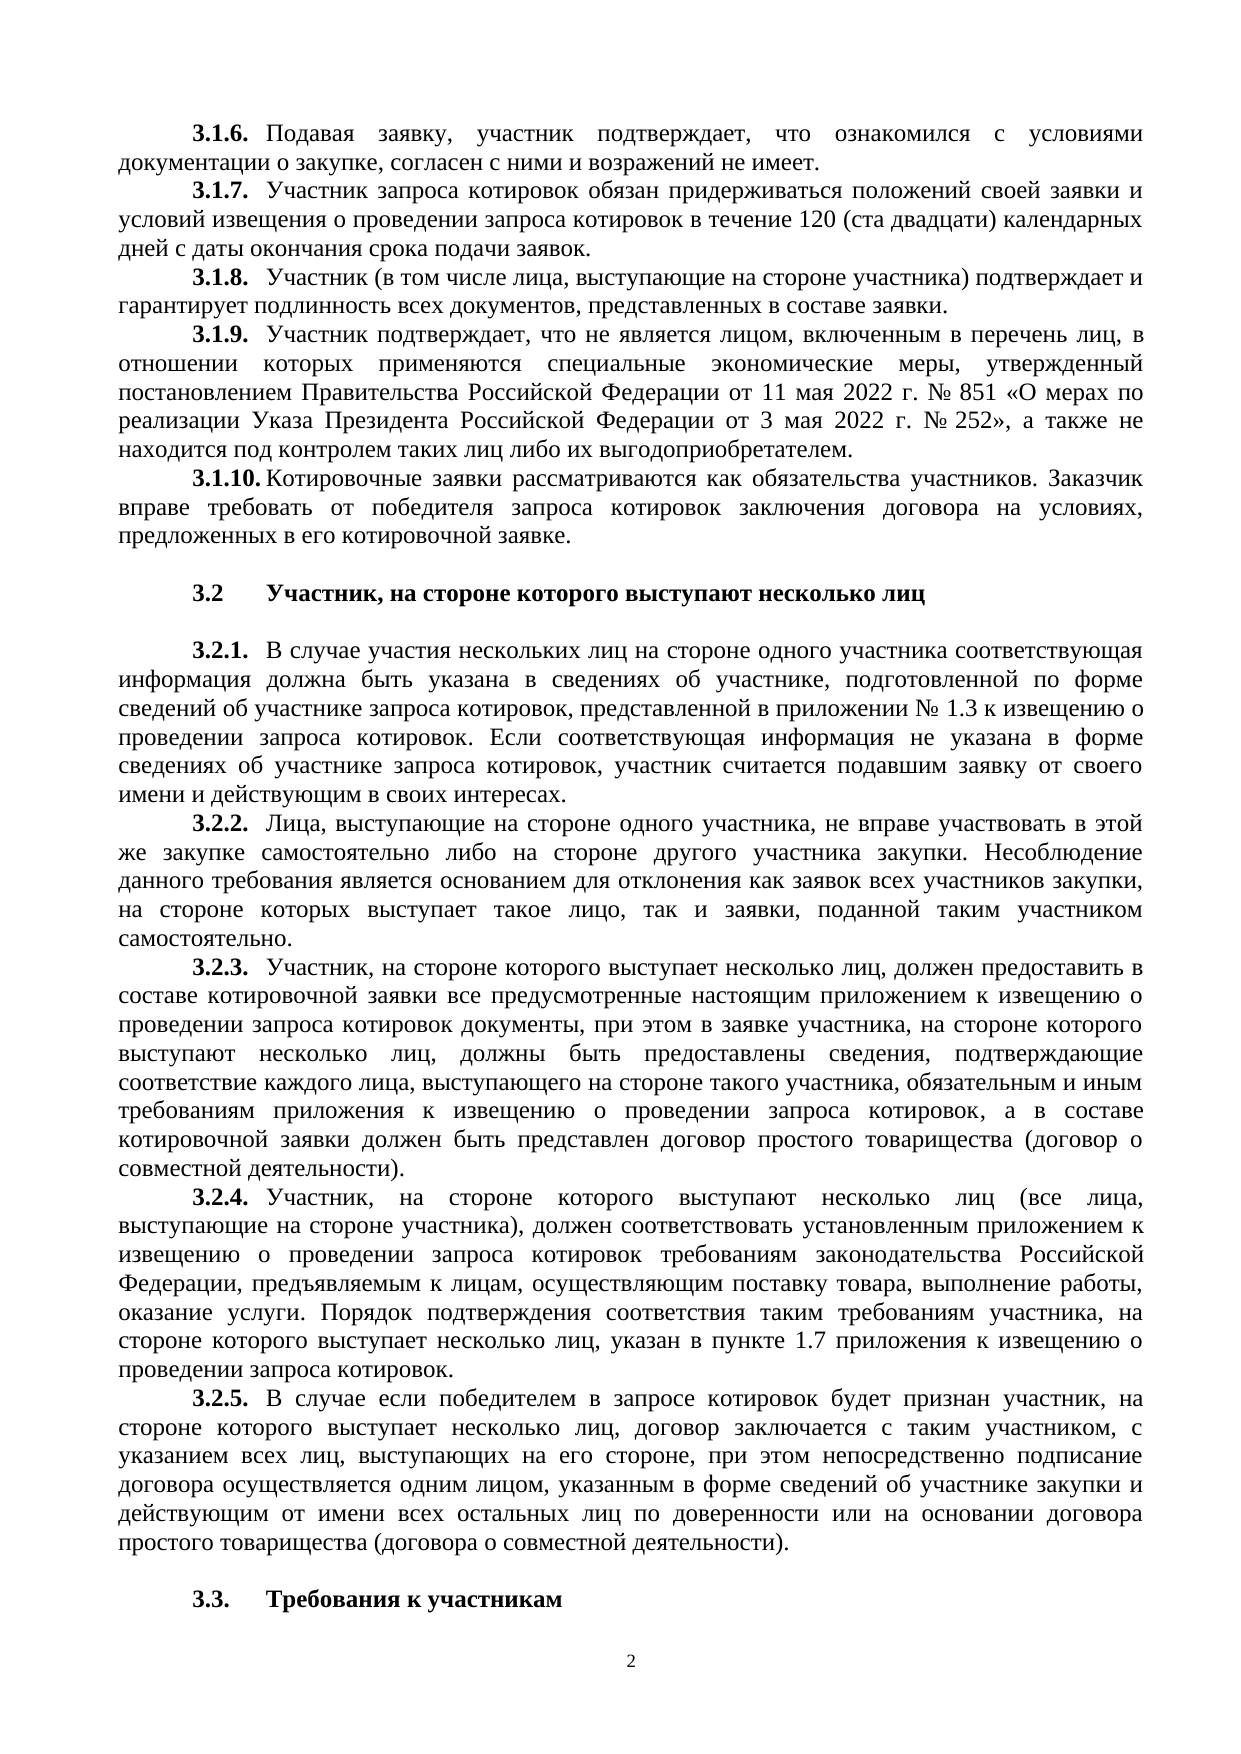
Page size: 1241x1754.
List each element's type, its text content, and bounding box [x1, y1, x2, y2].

list В случае участия нескольких лиц на стороне одного участника соответствующая информация должна быть указана в сведениях об участнике, подготовленной по форме сведений об участнике запроса котировок, представленной в приложении № 1.3 к извещению о проведении запроса котировок. Если соответствующая информация не указана в форме сведениях об участнике запроса котировок, участник считается подавшим заявку от своего имени и действующим в своих интересах. [118, 636, 1144, 808]
list Участник запроса котировок обязан придерживаться положений своей заявки и условий извещения о проведении запроса котировок в течение 120 (ста двадцати) календарных дней с даты окончания срока подачи заявок. [118, 176, 1144, 262]
list Котировочные заявки рассматриваются как обязательства участников. Заказчик вправе требовать от победителя запроса котировок заключения договора на условиях, предложенных в его котировочной заявке. [118, 463, 1144, 549]
list Участник подтверждает, что не является лицом, включенным в перечень лиц, в отношении которых применяются специальные экономические меры, утвержденный постановлением Правительства Российской Федерации от 11 мая 2022 г. № 851 «О мерах по реализации Указа Президента Российской Федерации от 3 мая 2022 г. № 252», а также не находится под контролем таких лиц либо их выгодоприобретателем. [118, 319, 1144, 463]
list Участник, на стороне которого выступают несколько лиц (все лица, выступающие на стороне участника), должен соответствовать установленным приложением к извещению о проведении запроса котировок требованиям законодательства Российской Федерации, предъявляемым к лицам, осуществляющим поставку товара, выполнение работы, оказание услуги. Порядок подтверждения соответствия таким требованиям участника, на стороне которого выступает несколько лиц, указан в пункте 1.7 приложения к извещению о проведении запроса котировок. [118, 1182, 1144, 1383]
list Участник, на стороне которого выступает несколько лиц, должен предоставить в составе котировочной заявки все предусмотренные настоящим приложением к извещению о проведении запроса котировок документы, при этом в заявке участника, на стороне которого выступают несколько лиц, должны быть предоставлены сведения, подтверждающие соответствие каждого лица, выступающего на стороне такого участника, обязательным и иным требованиям приложения к извещению о проведении запроса котировок, а в составе котировочной заявки должен быть представлен договор простого товарищества (договор о совместной деятельности). [118, 952, 1144, 1182]
list В случае если победителем в запросе котировок будет признан участник, на стороне которого выступает несколько лиц, договор заключается с таким участником, с указанием всех лиц, выступающих на его стороне, при этом непосредственно подписание договора осуществляется одним лицом, указанным в форме сведений об участнике закупки и действующим от имени всех остальных лиц по доверенности или на основании договора простого товарищества (договора о совместной деятельности). [118, 1383, 1144, 1556]
list Требования к участникам [118, 1584, 1144, 1613]
list Лица, выступающие на стороне одного участника, не вправе участвовать в этой же закупке самостоятельно либо на стороне другого участника закупки. Несоблюдение данного требования является основанием для отклонения как заявок всех участников закупки, на стороне которых выступает такое лицо, так и заявки, поданной таким участником самостоятельно. [118, 808, 1144, 952]
list Участник (в том числе лица, выступающие на стороне участника) подтверждает и гарантирует подлинность всех документов, представленных в составе заявки. [118, 262, 1144, 319]
list Участник, на стороне которого выступают несколько лиц [118, 578, 1144, 607]
list Подавая заявку, участник подтверждает, что ознакомился с условиями документации о закупке, согласен с ними и возражений не имеет. [118, 118, 1144, 176]
